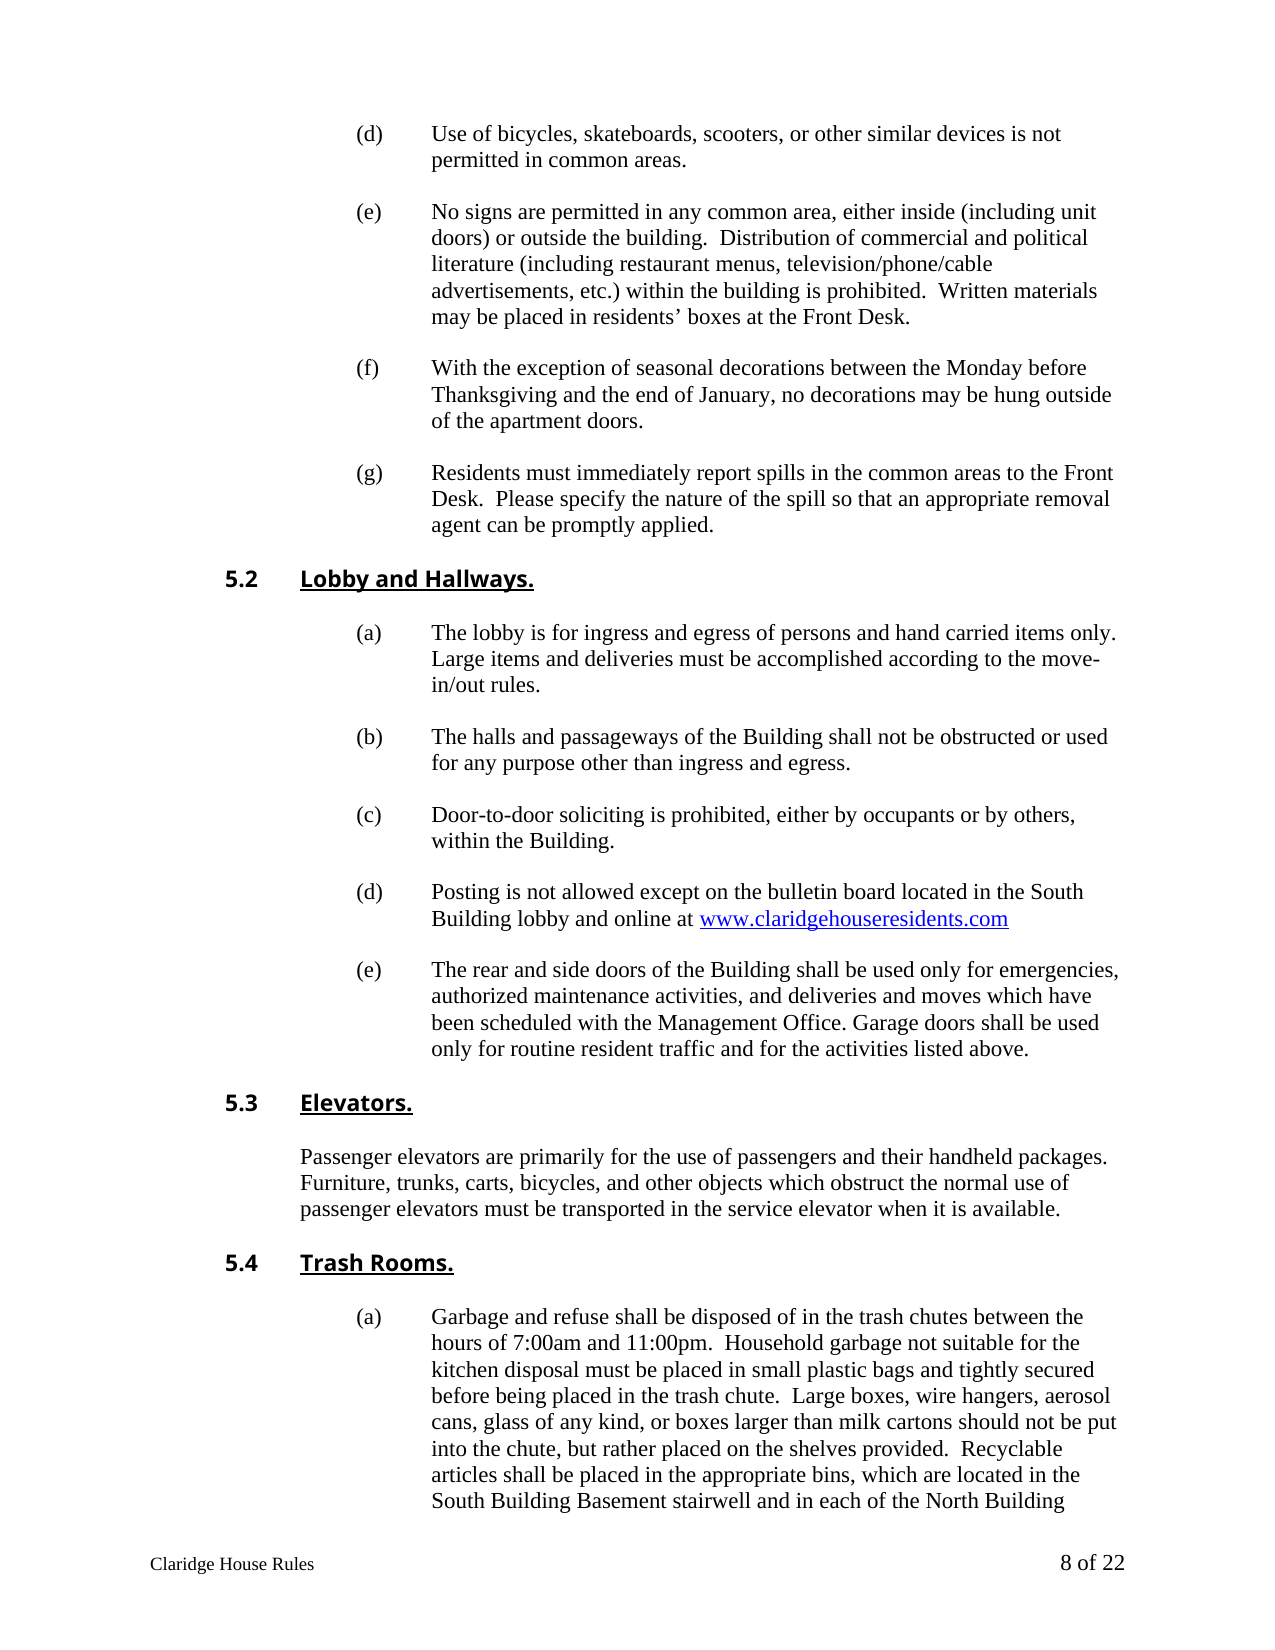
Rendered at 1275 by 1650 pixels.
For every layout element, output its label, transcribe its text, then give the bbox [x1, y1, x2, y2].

subtitle Posting is not allowed except on the bulletin board located in the South Building lobby and online at www.claridgehouseresidents.com [356, 878, 1125, 931]
subtitle Lobby and Hallways. [225, 563, 1125, 594]
subtitle Use of bicycles, skateboards, scooters, or other similar devices is not permitted in common areas. [356, 120, 1125, 173]
subtitle The halls and passageways of the Building shall not be obstructed or used for any purpose other than ingress and egress. [356, 723, 1125, 776]
subtitle The rear and side doors of the Building shall be used only for emergencies, authorized maintenance activities, and deliveries and moves which have been scheduled with the Management Office. Garage doors shall be used only for routine resident traffic and for the activities listed above. [356, 956, 1125, 1061]
subtitle Residents must immediately report spills in the common areas to the Front Desk. Please specify the nature of the spill so that an appropriate removal agent can be promptly applied. [356, 458, 1125, 538]
subtitle No signs are permitted in any common area, either inside (including unit doors) or outside the building. Distribution of commercial and political literature (including restaurant menus, television/phone/cable advertisements, etc.) within the building is prohibited. Written materials may be placed in residents’ boxes at the Front Desk. [356, 198, 1125, 329]
subtitle With the exception of seasonal decorations between the Monday before Thanksgiving and the end of January, no decorations may be hung outside of the apartment doors. [356, 354, 1125, 433]
subtitle The lobby is for ingress and egress of persons and hand carried items only. Large items and deliveries must be accomplished according to the move-in/out rules. [356, 619, 1125, 698]
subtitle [356, 1303, 1125, 1514]
subtitle Passenger elevators are primarily for the use of passengers and their handheld packages. Furniture, trunks, carts, bicycles, and other objects which obstruct the normal use of passenger elevators must be transported in the service elevator when it is available. [300, 1143, 1125, 1222]
subtitle Elevators. [225, 1086, 1125, 1118]
subtitle Trash Rooms. [225, 1247, 1125, 1278]
subtitle Door-to-door soliciting is prohibited, either by occupants or by others, within the Building. [356, 801, 1125, 853]
